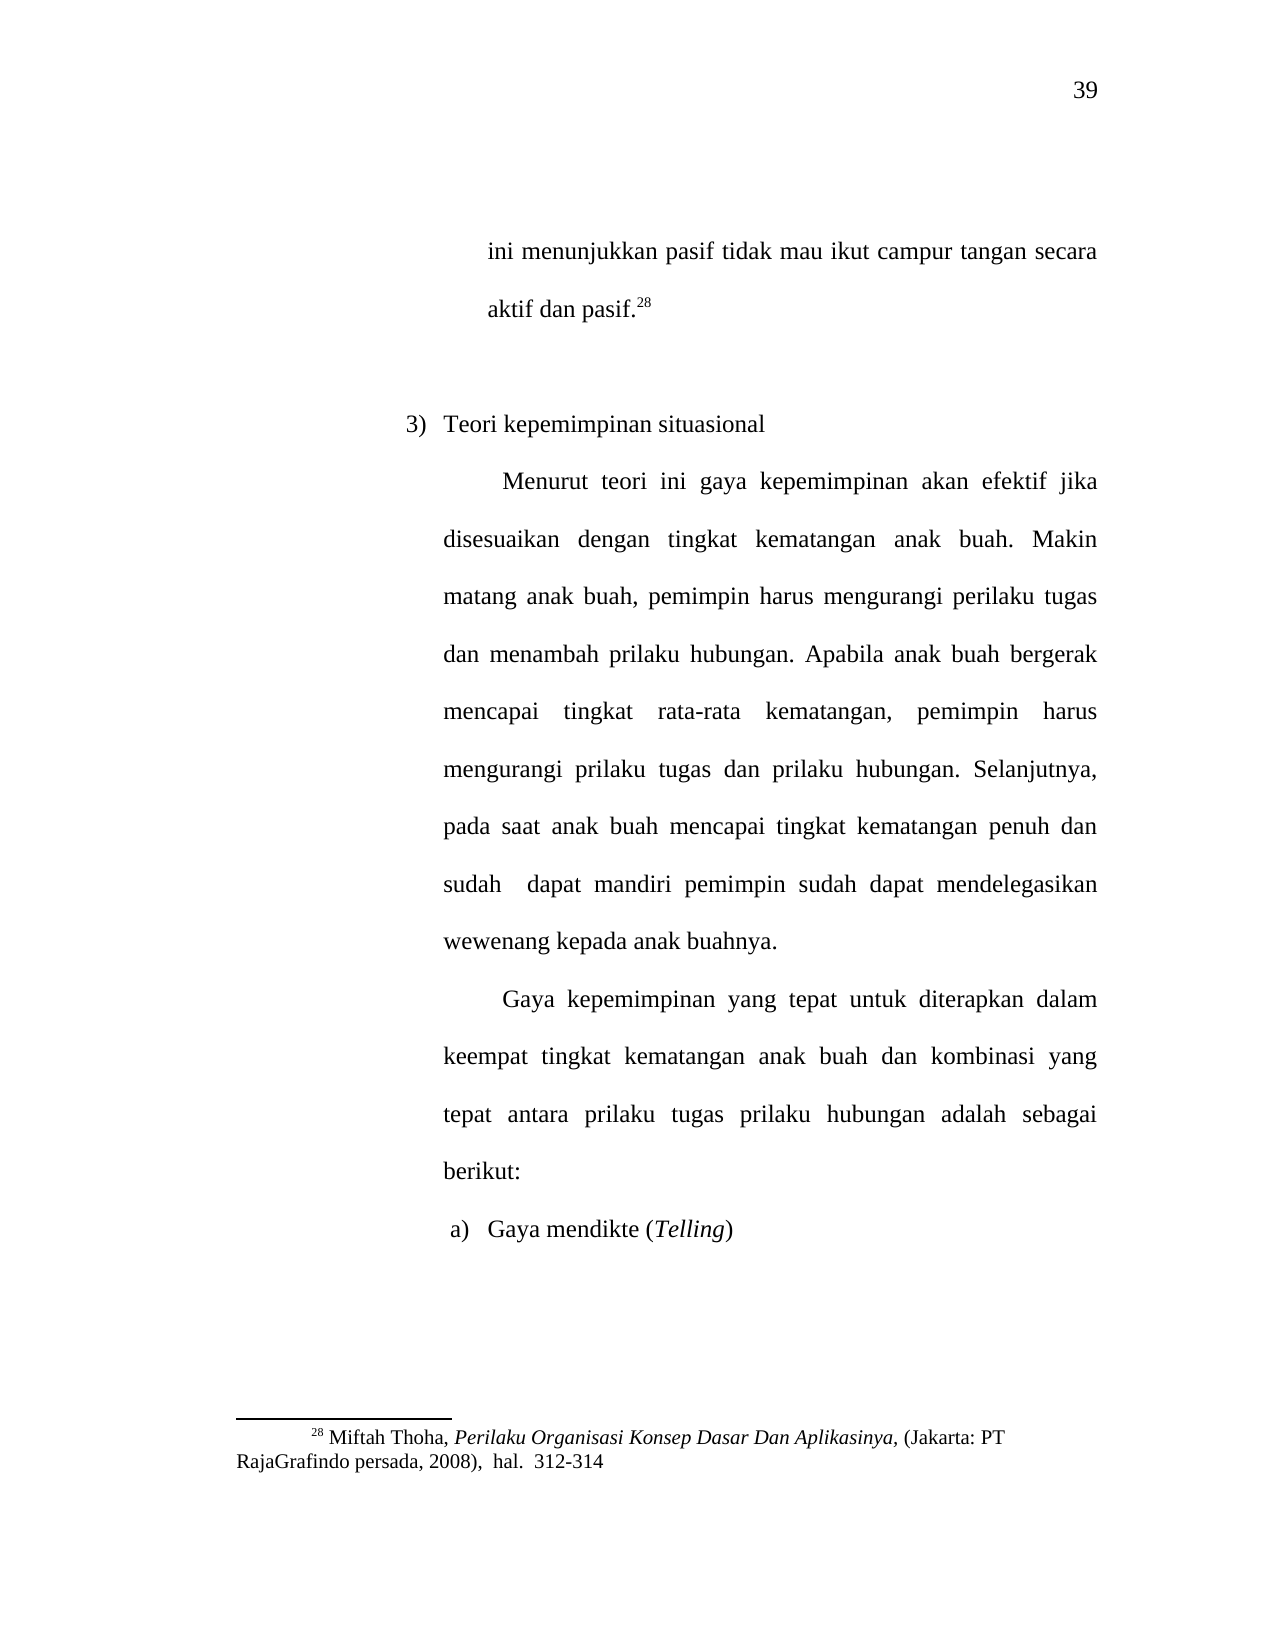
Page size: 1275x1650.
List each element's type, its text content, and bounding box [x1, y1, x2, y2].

list Gaya mendikte (Telling) [450, 1214, 1098, 1242]
list Gaya kepemimpinan yang tepat untuk diterapkan dalam keempat tingkat kematangan anak buah dan kombinasi yang tepat antara prilaku tugas prilaku hubungan adalah sebagai berikut: [443, 984, 1098, 1185]
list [487, 236, 1098, 322]
list Menurut teori ini gaya kepemimpinan akan efektif jika disesuaikan dengan tingkat kematangan anak buah. Makin matang anak buah, pemimpin harus mengurangi perilaku tugas dan menambah prilaku hubungan. Apabila anak buah bergerak mencapai tingkat rata-rata kematangan, pemimpin harus mengurangi prilaku tugas dan prilaku hubungan. Selanjutnya, pada saat anak buah mencapai tingkat kematangan penuh dan sudah dapat mandiri pemimpin sudah dapat mendelegasikan wewenang kepada anak buahnya. [443, 466, 1098, 955]
list Teori kepemimpinan situasional [406, 409, 1098, 437]
